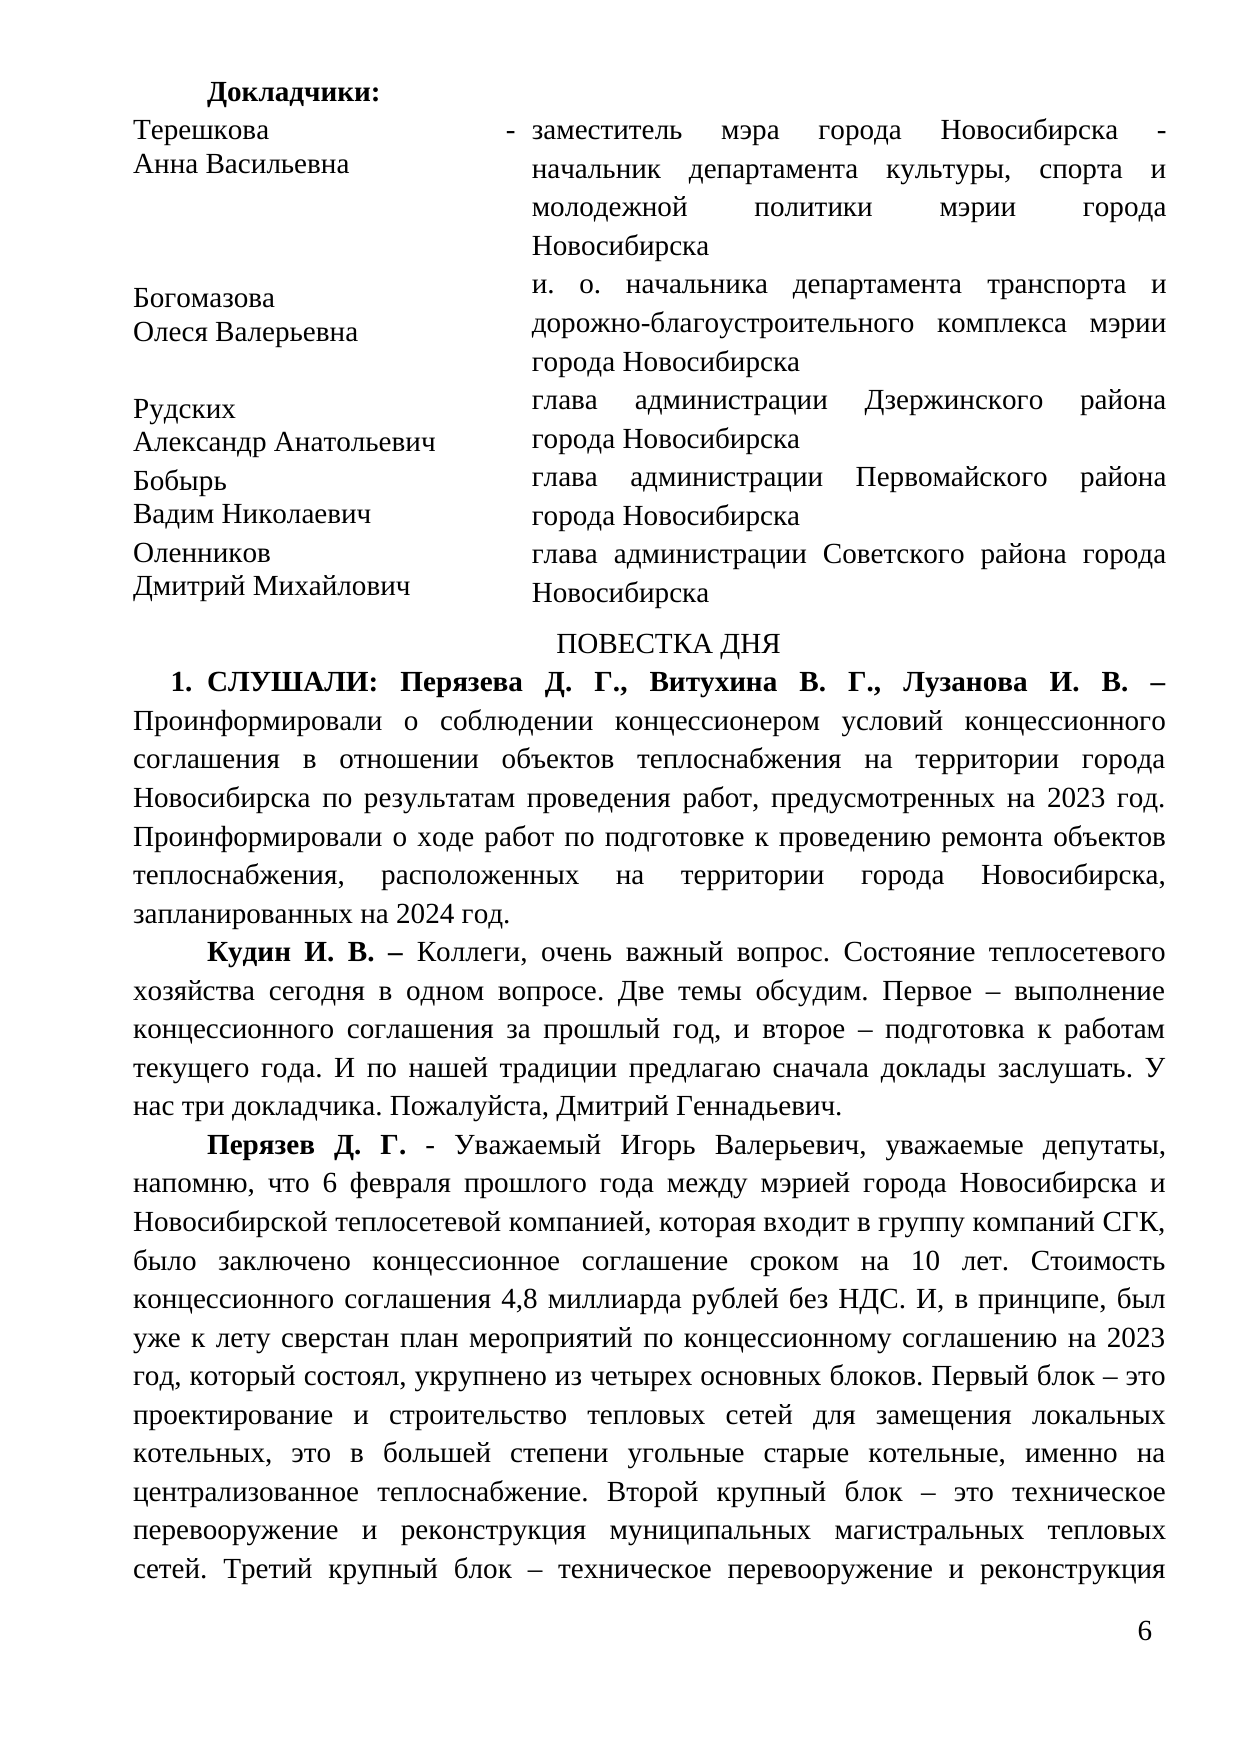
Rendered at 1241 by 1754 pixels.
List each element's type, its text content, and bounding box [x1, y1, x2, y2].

list ПОВЕСТКА ДНЯ [170, 626, 1167, 659]
text Докладчики: [133, 74, 1152, 107]
list Кудин И. В. – Коллеги, очень важный вопрос. Состояние теплосетевого хозяйства сегодня в одном вопросе. Две темы обсудим. Первое – выполнение концессионного соглашения за прошлый год, и второе – подготовка к работам текущего года. И по нашей традиции предлагаю сначала доклады заслушать. У нас три докладчика. Пожалуйста, Дмитрий Геннадьевич. [133, 934, 1167, 1122]
list СЛУШАЛИ: Перязева Д. Г., Витухина В. Г., Лузанова И. В. – Проинформировали о соблюдении концессионером условий концессионного соглашения в отношении объектов теплоснабжения на территории города Новосибирска по результатам проведения работ, предусмотренных на 2023 год. Проинформировали о ходе работ по подготовке к проведению ремонта объектов теплоснабжения, расположенных на территории города Новосибирска, запланированных на 2024 год. [133, 664, 1167, 929]
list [133, 1127, 1167, 1584]
table_header Терешкова Анна Васильевна Богомазова Олеся Валерьевна Рудских Александр Анатольевич Бобырь Вадим Николаевич Оленников Дмитрий Михайлович [122, 113, 472, 613]
table_header - [473, 113, 517, 613]
table_header заместитель мэра города Новосибирска - начальник департамента культуры, спорта и молодежной политики мэрии города Новосибирска и. о. начальника департамента транспорта и дорожно-благоустроительного комплекса мэрии города Новосибирска глава администрации Дзержинского района города Новосибирска глава администрации Первомайского района города Новосибирска глава администрации Советского района города Новосибирска [517, 113, 1178, 613]
